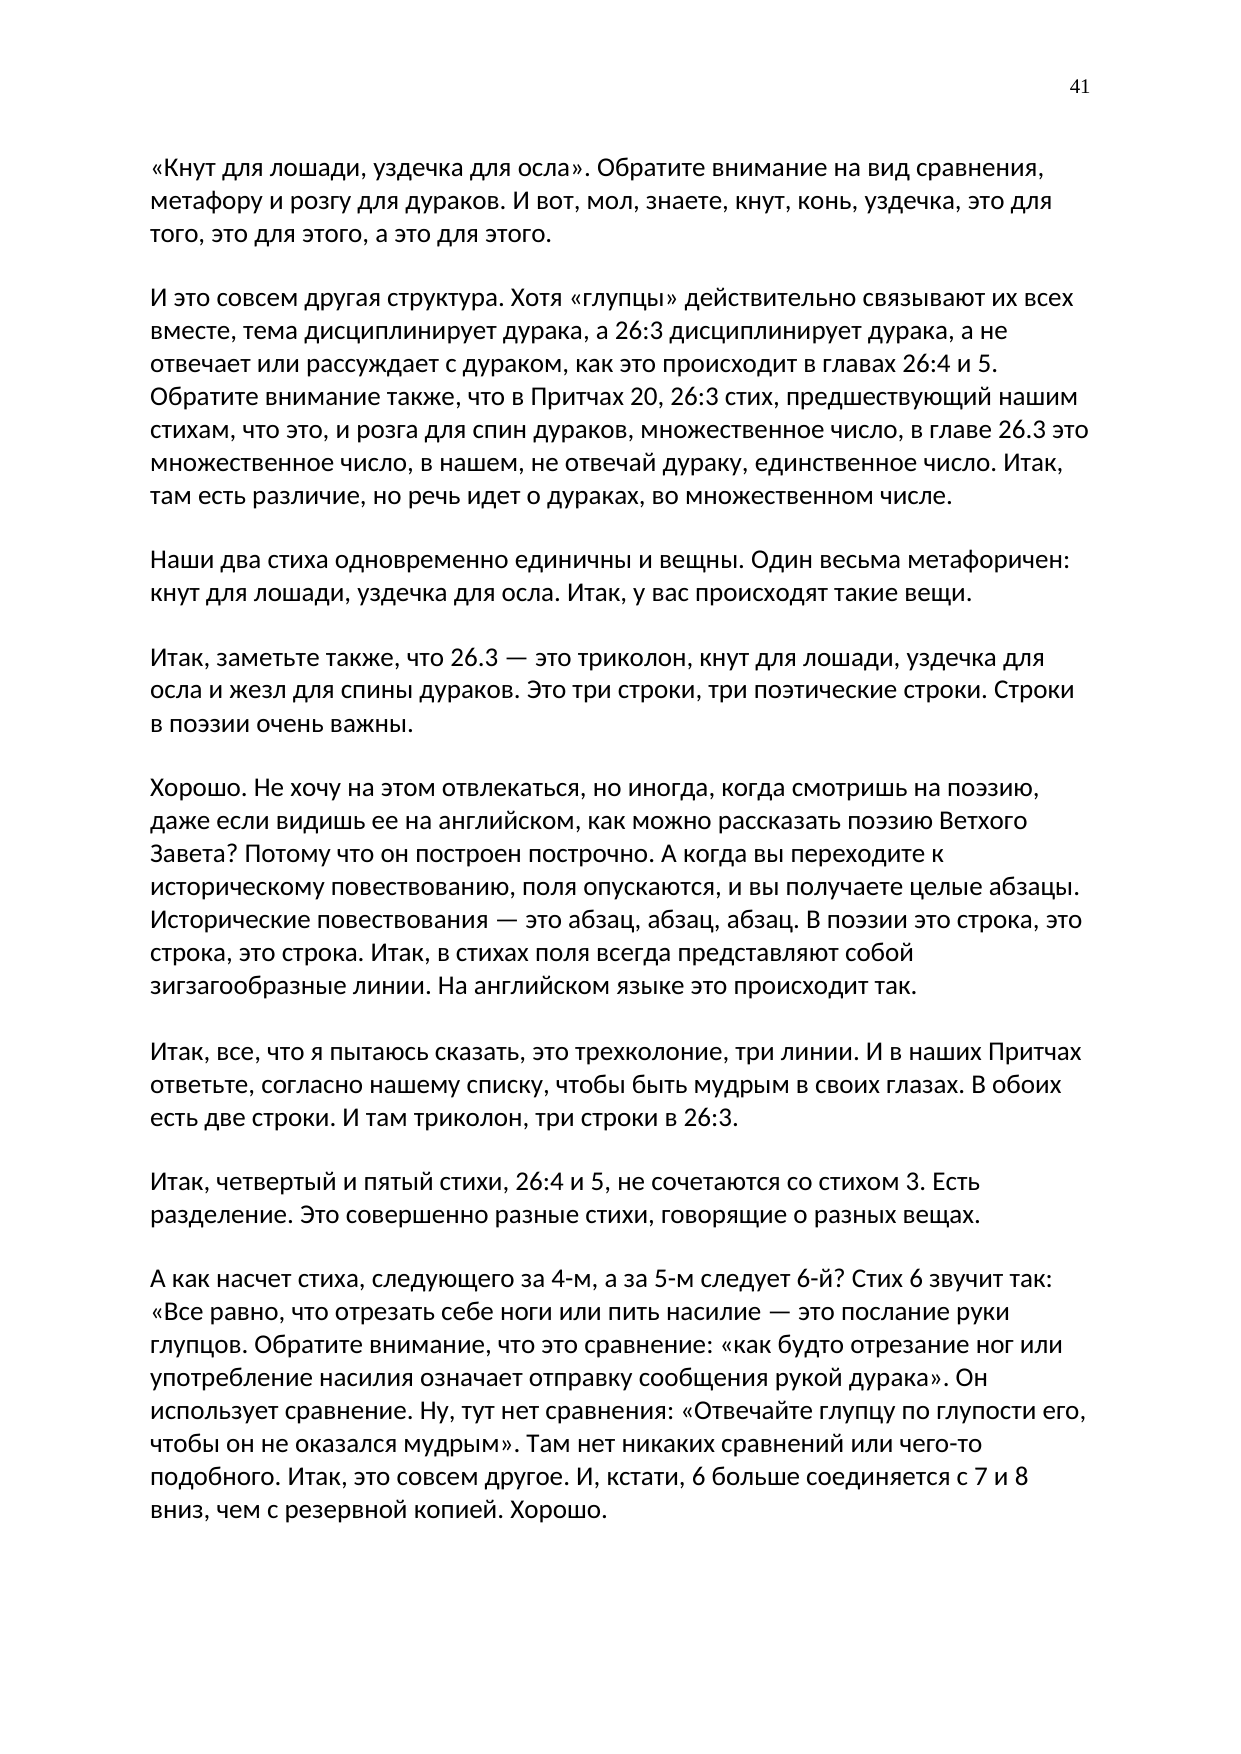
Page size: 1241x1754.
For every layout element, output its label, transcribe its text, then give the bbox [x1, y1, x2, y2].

text И это совсем другая структура. Хотя «глупцы» действительно связывают их всех вместе, тема дисциплинирует дурака, а 26:3 дисциплинирует дурака, а не отвечает или рассуждает с дураком, как это происходит в главах 26:4 и 5. Обратите внимание также, что в Притчах 20, 26:3 стих, предшествующий нашим стихам, что это, и розга для спин дураков, множественное число, в главе 26.3 это множественное число, в нашем, не отвечай дураку, единственное число. Итак, там есть различие, но речь идет о дураках, во множественном числе. [150, 280, 1090, 511]
text Итак, четвертый и пятый стихи, 26:4 и 5, не сочетаются со стихом 3. Есть разделение. Это совершенно разные стихи, говорящие о разных вещах. [150, 1164, 1090, 1230]
text «Кнут для лошади, уздечка для осла». Обратите внимание на вид сравнения, метафору и розгу для дураков. И вот, мол, знаете, кнут, конь, уздечка, это для того, это для этого, а это для этого. [150, 150, 1090, 249]
text Хорошо. Не хочу на этом отвлекаться, но иногда, когда смотришь на поэзию, даже если видишь ее на английском, как можно рассказать поэзию Ветхого Завета? Потому что он построен построчно. А когда вы переходите к историческому повествованию, поля опускаются, и вы получаете целые абзацы. Исторические повествования — это абзац, абзац, абзац. В поэзии это строка, это строка, это строка. Итак, в стихах поля всегда представляют собой зигзагообразные линии. На английском языке это происходит так. [150, 770, 1090, 1001]
text Наши два стиха одновременно единичны и вещны. Один весьма метафоричен: кнут для лошади, уздечка для осла. Итак, у вас происходят такие вещи. [150, 542, 1090, 608]
text Итак, заметьте также, что 26.3 — это триколон, кнут для лошади, уздечка для осла и жезл для спины дураков. Это три строки, три поэтические строки. Строки в поэзии очень важны. [150, 640, 1090, 739]
text А как насчет стиха, следующего за 4-м, а за 5-м следует 6-й? Стих 6 звучит так: «Все равно, что отрезать себе ноги или пить насилие — это послание руки глупцов. Обратите внимание, что это сравнение: «как будто отрезание ног или употребление насилия означает отправку сообщения рукой дурака». Он использует сравнение. Ну, тут нет сравнения: «Отвечайте глупцу по глупости его, чтобы он не оказался мудрым». Там нет никаких сравнений или чего-то подобного. Итак, это совсем другое. И, кстати, 6 больше соединяется с 7 и 8 вниз, чем с резервной копией. Хорошо. [150, 1261, 1090, 1526]
text Итак, все, что я пытаюсь сказать, это трехколоние, три линии. И в наших Притчах ответьте, согласно нашему списку, чтобы быть мудрым в своих глазах. В обоих есть две строки. И там триколон, три строки в 26:3. [150, 1034, 1090, 1133]
